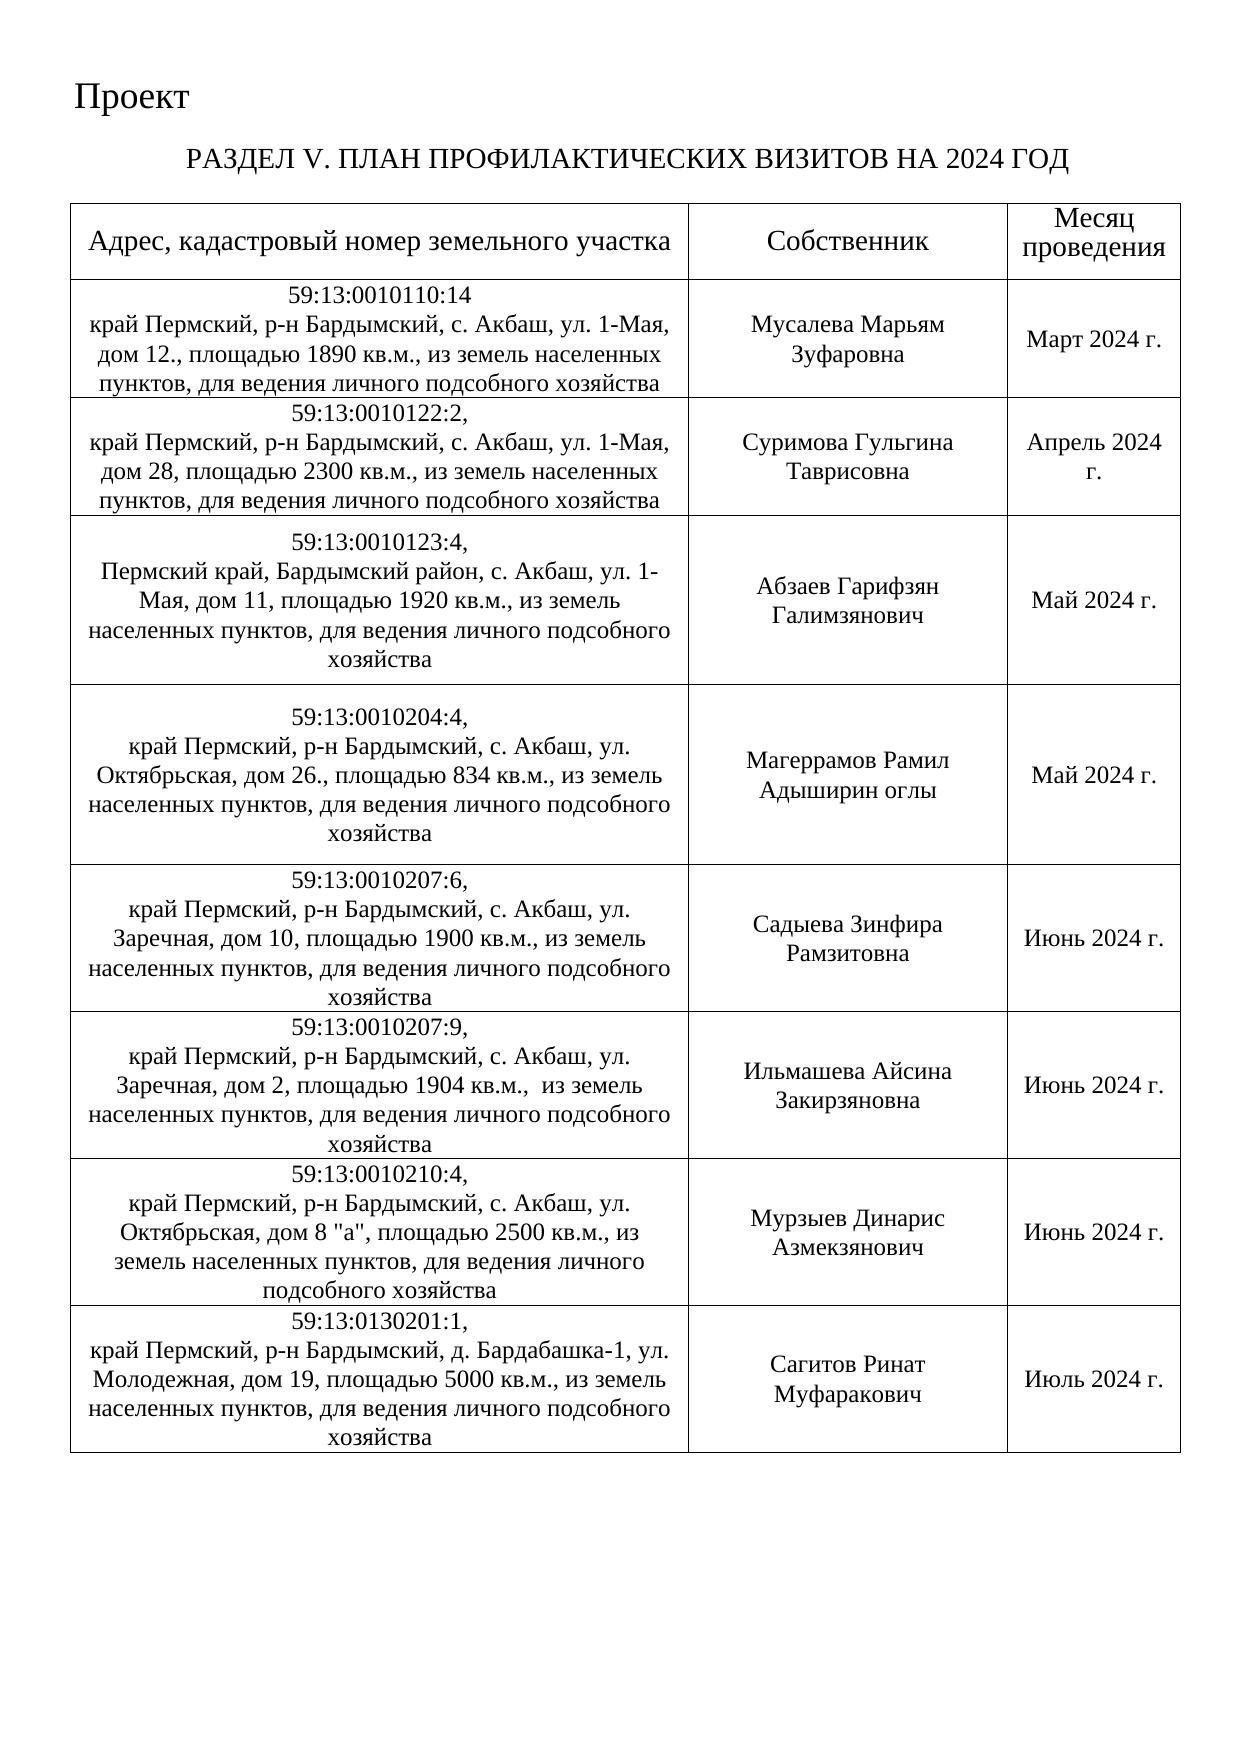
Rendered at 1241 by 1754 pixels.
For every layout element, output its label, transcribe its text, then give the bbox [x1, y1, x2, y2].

table_cell Июль 2024 г. [1008, 1306, 1180, 1452]
table_cell Мурзыев Динарис Азмекзянович [689, 1159, 1007, 1305]
table_cell Июнь 2024 г. [1008, 1012, 1180, 1158]
table_cell 59:13:0010110:14 край Пермский, р-н Бардымский, с. Акбаш, ул. 1-Мая, дом 12., площадью 1890 кв.м., из земель населенных пунктов, для ведения личного подсобного хозяйства [71, 280, 688, 397]
table_header Адрес, кадастровый номер земельного участка [71, 204, 688, 279]
text РАЗДЕЛ V. ПЛАН ПРОФИЛАКТИЧЕСКИХ ВИЗИТОВ НА 2024 ГОД [74, 145, 1181, 174]
table_header Месяц проведения [1008, 204, 1180, 279]
table_cell Садыева Зинфира Рамзитовна [689, 865, 1007, 1011]
table_cell Суримова Гульгина Таврисовна [689, 398, 1007, 515]
table_cell Июнь 2024 г. [1008, 865, 1180, 1011]
table_cell Абзаев Гарифзян Галимзянович [689, 516, 1007, 684]
table_cell 59:13:0010207:6, край Пермский, р-н Бардымский, с. Акбаш, ул. Заречная, дом 10, площадью 1900 кв.м., из земель населенных пунктов, для ведения личного подсобного хозяйства [71, 865, 688, 1011]
table_cell Ильмашева Айсина Закирзяновна [689, 1012, 1007, 1158]
table_cell Май 2024 г. [1008, 516, 1180, 684]
table_cell Май 2024 г. [1008, 685, 1180, 864]
table_header Собственник [689, 204, 1007, 279]
table_cell 59:13:0010210:4, край Пермский, р-н Бардымский, с. Акбаш, ул. Октябрьская, дом 8 "а", площадью 2500 кв.м., из земель населенных пунктов, для ведения личного подсобного хозяйства [71, 1159, 688, 1305]
table_cell 59:13:0010123:4, Пермский край, Бардымский район, с. Акбаш, ул. 1-Мая, дом 11, площадью 1920 кв.м., из земель населенных пунктов, для ведения личного подсобного хозяйства [71, 516, 688, 684]
table_cell 59:13:0010122:2, край Пермский, р-н Бардымский, с. Акбаш, ул. 1-Мая, дом 28, площадью 2300 кв.м., из земель населенных пунктов, для ведения личного подсобного хозяйства [71, 398, 688, 515]
table_cell Март 2024 г. [1008, 280, 1180, 397]
table_cell Апрель 2024 г. [1008, 398, 1180, 515]
table_cell Магеррамов Рамил Адыширин оглы [689, 685, 1007, 864]
table_cell Мусалева Марьям Зуфаровна [689, 280, 1007, 397]
table_cell Июнь 2024 г. [1008, 1159, 1180, 1305]
table_cell 59:13:0010204:4, край Пермский, р-н Бардымский, с. Акбаш, ул. Октябрьская, дом 26., площадью 834 кв.м., из земель населенных пунктов, для ведения личного подсобного хозяйства [71, 685, 688, 864]
table_cell 59:13:0010207:9, край Пермский, р-н Бардымский, с. Акбаш, ул. Заречная, дом 2, площадью 1904 кв.м., из земель населенных пунктов, для ведения личного подсобного хозяйства [71, 1012, 688, 1158]
table_cell Сагитов Ринат Муфаракович [689, 1306, 1007, 1452]
table_cell 59:13:0130201:1, край Пермский, р-н Бардымский, д. Бардабашка-1, ул. Молодежная, дом 19, площадью 5000 кв.м., из земель населенных пунктов, для ведения личного подсобного хозяйства [71, 1306, 688, 1452]
